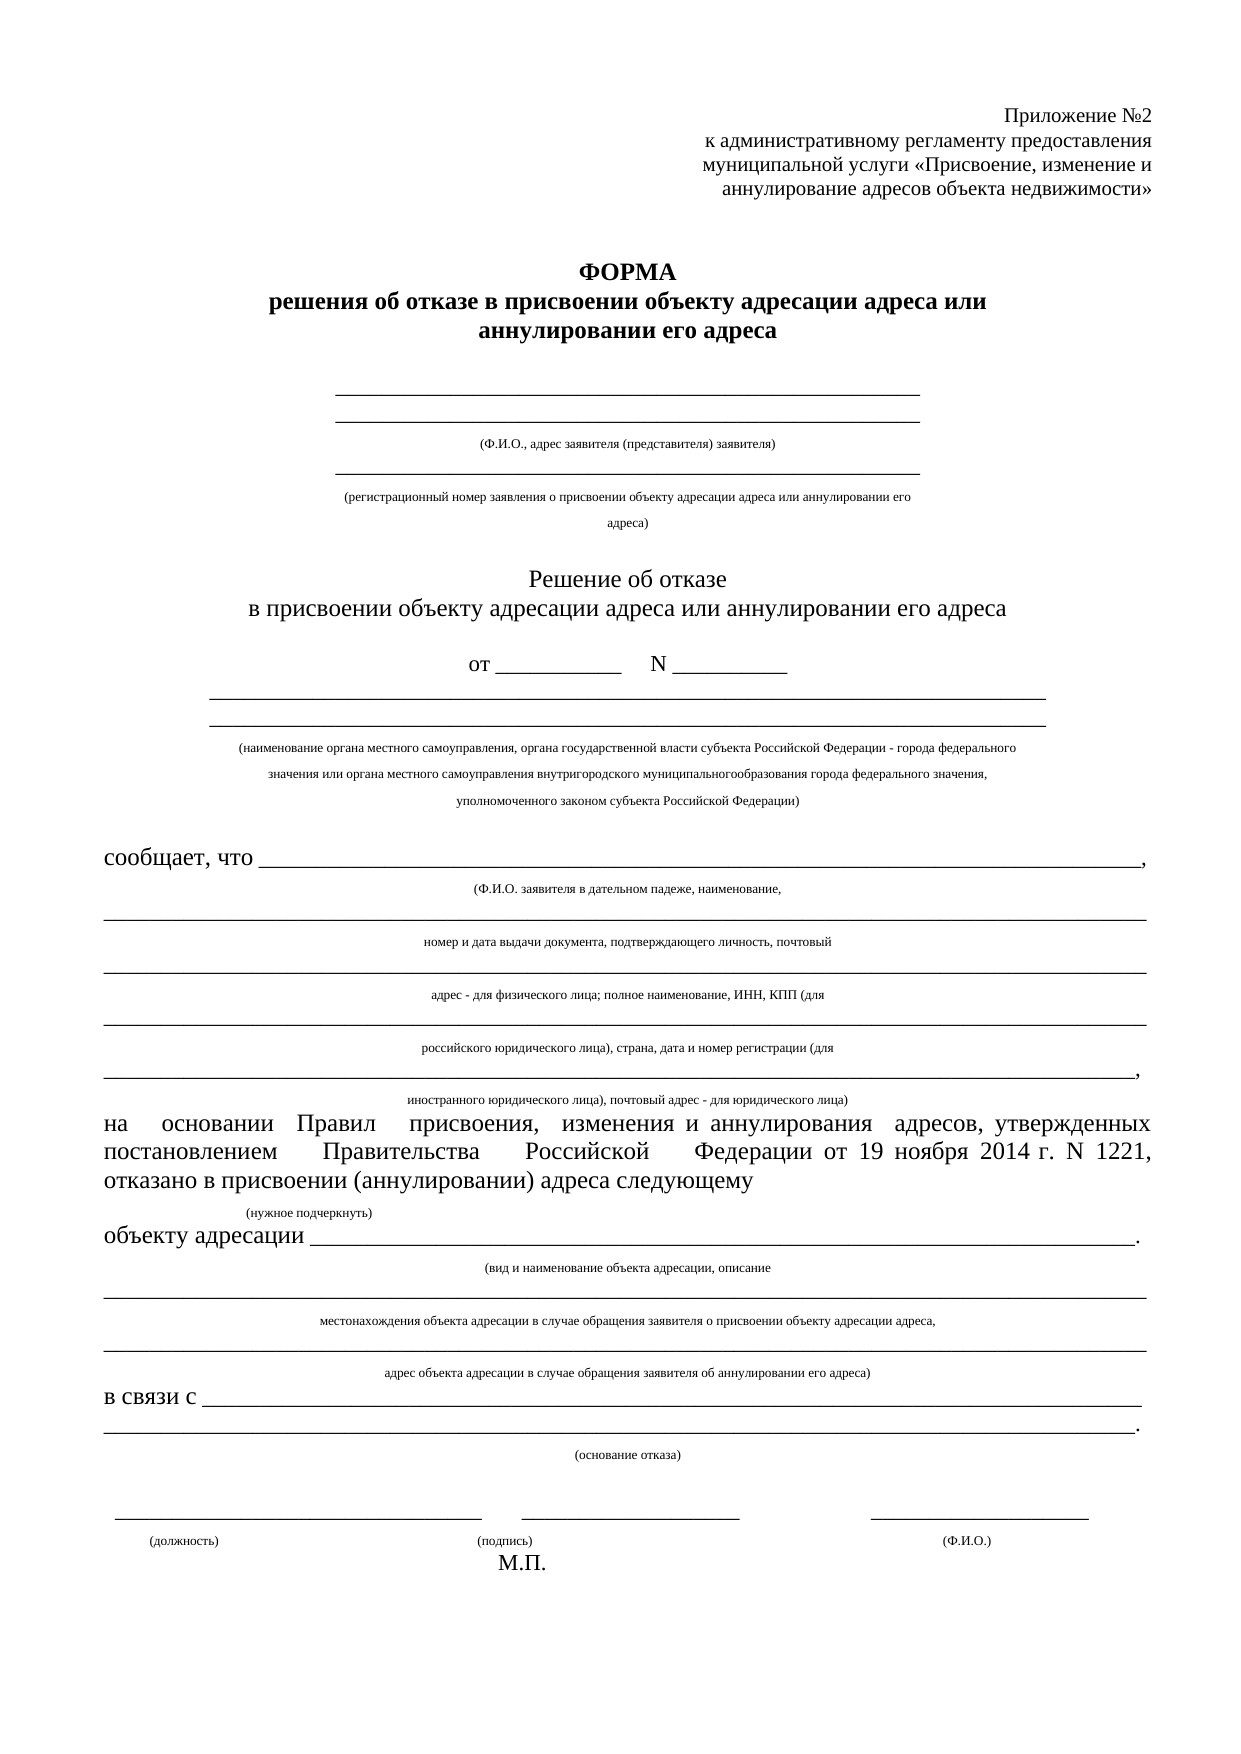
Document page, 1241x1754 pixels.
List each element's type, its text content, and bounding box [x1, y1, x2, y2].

text М.П. [103, 1548, 1152, 1575]
text __________________________________________________________________________________________. [103, 1409, 1152, 1436]
text Приложение №2 [620, 103, 1152, 127]
text российского юридического лица), страна, дата и номер регистрации (для [103, 1029, 1152, 1055]
text (должность) (подпись) (Ф.И.О.) [103, 1522, 1152, 1548]
text ___________________________________________________________________________________________ [103, 1275, 1152, 1302]
text местонахождения объекта адресации в случае обращения заявителя о присвоении объекту адресации адреса, [103, 1302, 1152, 1328]
text ___________________________________________________________________________________________ [103, 897, 1152, 923]
text (регистрационный номер заявления о присвоении объекту адресации адреса или аннулировании его [103, 478, 1152, 504]
text (нужное подчеркнуть) [103, 1194, 1152, 1220]
text в присвоении объекту адресации адреса или аннулировании его адреса [103, 593, 1152, 621]
text ___________________________________________________________________________________________ [103, 1002, 1152, 1029]
text решения об отказе в присвоении объекту адресации адреса или [103, 286, 1152, 315]
text от ___________ N __________ [103, 650, 1152, 676]
text ФОРМА [103, 257, 1152, 286]
text (Ф.И.О. заявителя в дательном падеже, наименование, [103, 871, 1152, 897]
text адреса) [103, 504, 1152, 530]
text (Ф.И.О., адрес заявителя (представителя) заявителя) [103, 425, 1152, 451]
text _________________________________________________________________________ [103, 703, 1152, 729]
text ___________________________________________________ [103, 398, 1152, 425]
text __________________________________________________________________________________________, [103, 1055, 1152, 1081]
text объекту адресации ________________________________________________________________________. [103, 1220, 1152, 1249]
text адрес - для физического лица; полное наименование, ИНН, КПП (для [103, 976, 1152, 1002]
text Решение об отказе [103, 564, 1152, 593]
text _________________________________________________________________________ [103, 676, 1152, 703]
text уполномоченного законом субъекта Российской Федерации) [103, 782, 1152, 808]
text адрес объекта адресации в случае обращения заявителя об аннулировании его адреса) [103, 1354, 1152, 1381]
text (основание отказа) [103, 1436, 1152, 1462]
text ___________________________________________________ [103, 451, 1152, 478]
text на основании Правил присвоения, изменения и аннулирования адресов, утвержденных постановлением Правительства Российской Федерации от 19 ноября 2014 г. N 1221, отказано в присвоении (аннулировании) адреса следующему [103, 1108, 1152, 1194]
text ___________________________________________________ [103, 372, 1152, 398]
text ___________________________________________________________________________________________ [103, 1328, 1152, 1354]
text номер и дата выдачи документа, подтверждающего личность, почтовый [103, 923, 1152, 949]
text (наименование органа местного самоуправления, органа государственной власти субъекта Российской Федерации - города федерального [103, 729, 1152, 756]
text в связи с __________________________________________________________________________________ [103, 1381, 1152, 1409]
text аннулировании его адреса [103, 315, 1152, 343]
text ________________________________ ___________________ ___________________ [103, 1496, 1152, 1522]
text (вид и наименование объекта адресации, описание [103, 1249, 1152, 1275]
text сообщает, что _____________________________________________________________________________, [103, 842, 1152, 871]
text иностранного юридического лица), почтовый адрес - для юридического лица) [103, 1081, 1152, 1108]
text значения или органа местного самоуправления внутригородского муниципальногообразования города федерального значения, [103, 756, 1152, 782]
text к административному регламенту предоставления муниципальной услуги «Присвоение, изменение и аннулирование адресов объекта недвижимости» [620, 127, 1152, 200]
text ___________________________________________________________________________________________ [103, 949, 1152, 976]
